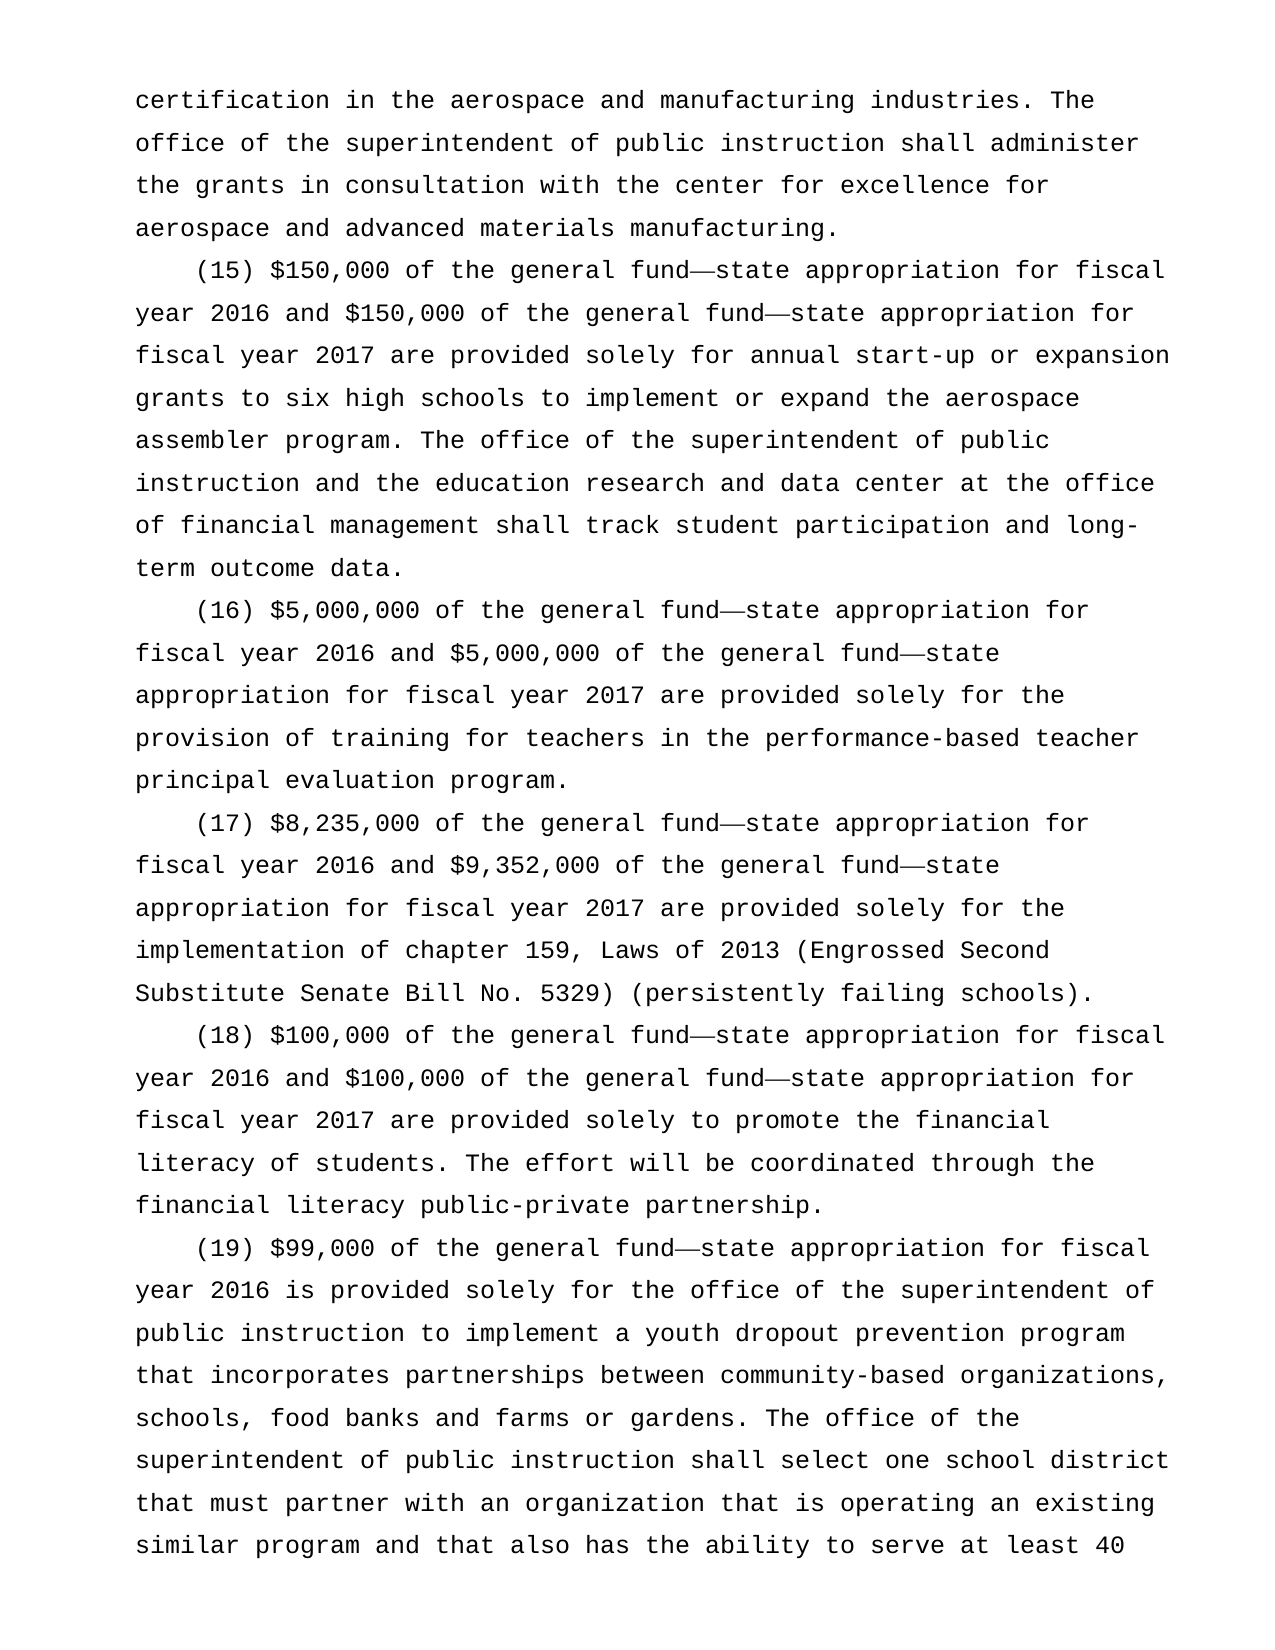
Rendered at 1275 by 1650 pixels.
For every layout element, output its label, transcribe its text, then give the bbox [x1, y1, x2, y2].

text (18) $100,000 of the general fund—state appropriation for fiscal year 2016 and $100,000 of the general fund—state appropriation for fiscal year 2017 are provided solely to promote the financial literacy of students. The effort will be coordinated through the financial literacy public-private partnership. [135, 1010, 1170, 1222]
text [135, 1222, 1170, 1562]
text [135, 75, 1170, 245]
text (15) $150,000 of the general fund—state appropriation for fiscal year 2016 and $150,000 of the general fund—state appropriation for fiscal year 2017 are provided solely for annual start-up or expansion grants to six high schools to implement or expand the aerospace assembler program. The office of the superintendent of public instruction and the education research and data center at the office of financial management shall track student participation and long-term outcome data. [135, 245, 1170, 585]
text (17) $8,235,000 of the general fund—state appropriation for fiscal year 2016 and $9,352,000 of the general fund—state appropriation for fiscal year 2017 are provided solely for the implementation of chapter 159, Laws of 2013 (Engrossed Second Substitute Senate Bill No. 5329) (persistently failing schools). [135, 797, 1170, 1010]
text (16) $5,000,000 of the general fund—state appropriation for fiscal year 2016 and $5,000,000 of the general fund—state appropriation for fiscal year 2017 are provided solely for the provision of training for teachers in the performance-based teacher principal evaluation program. [135, 585, 1170, 797]
